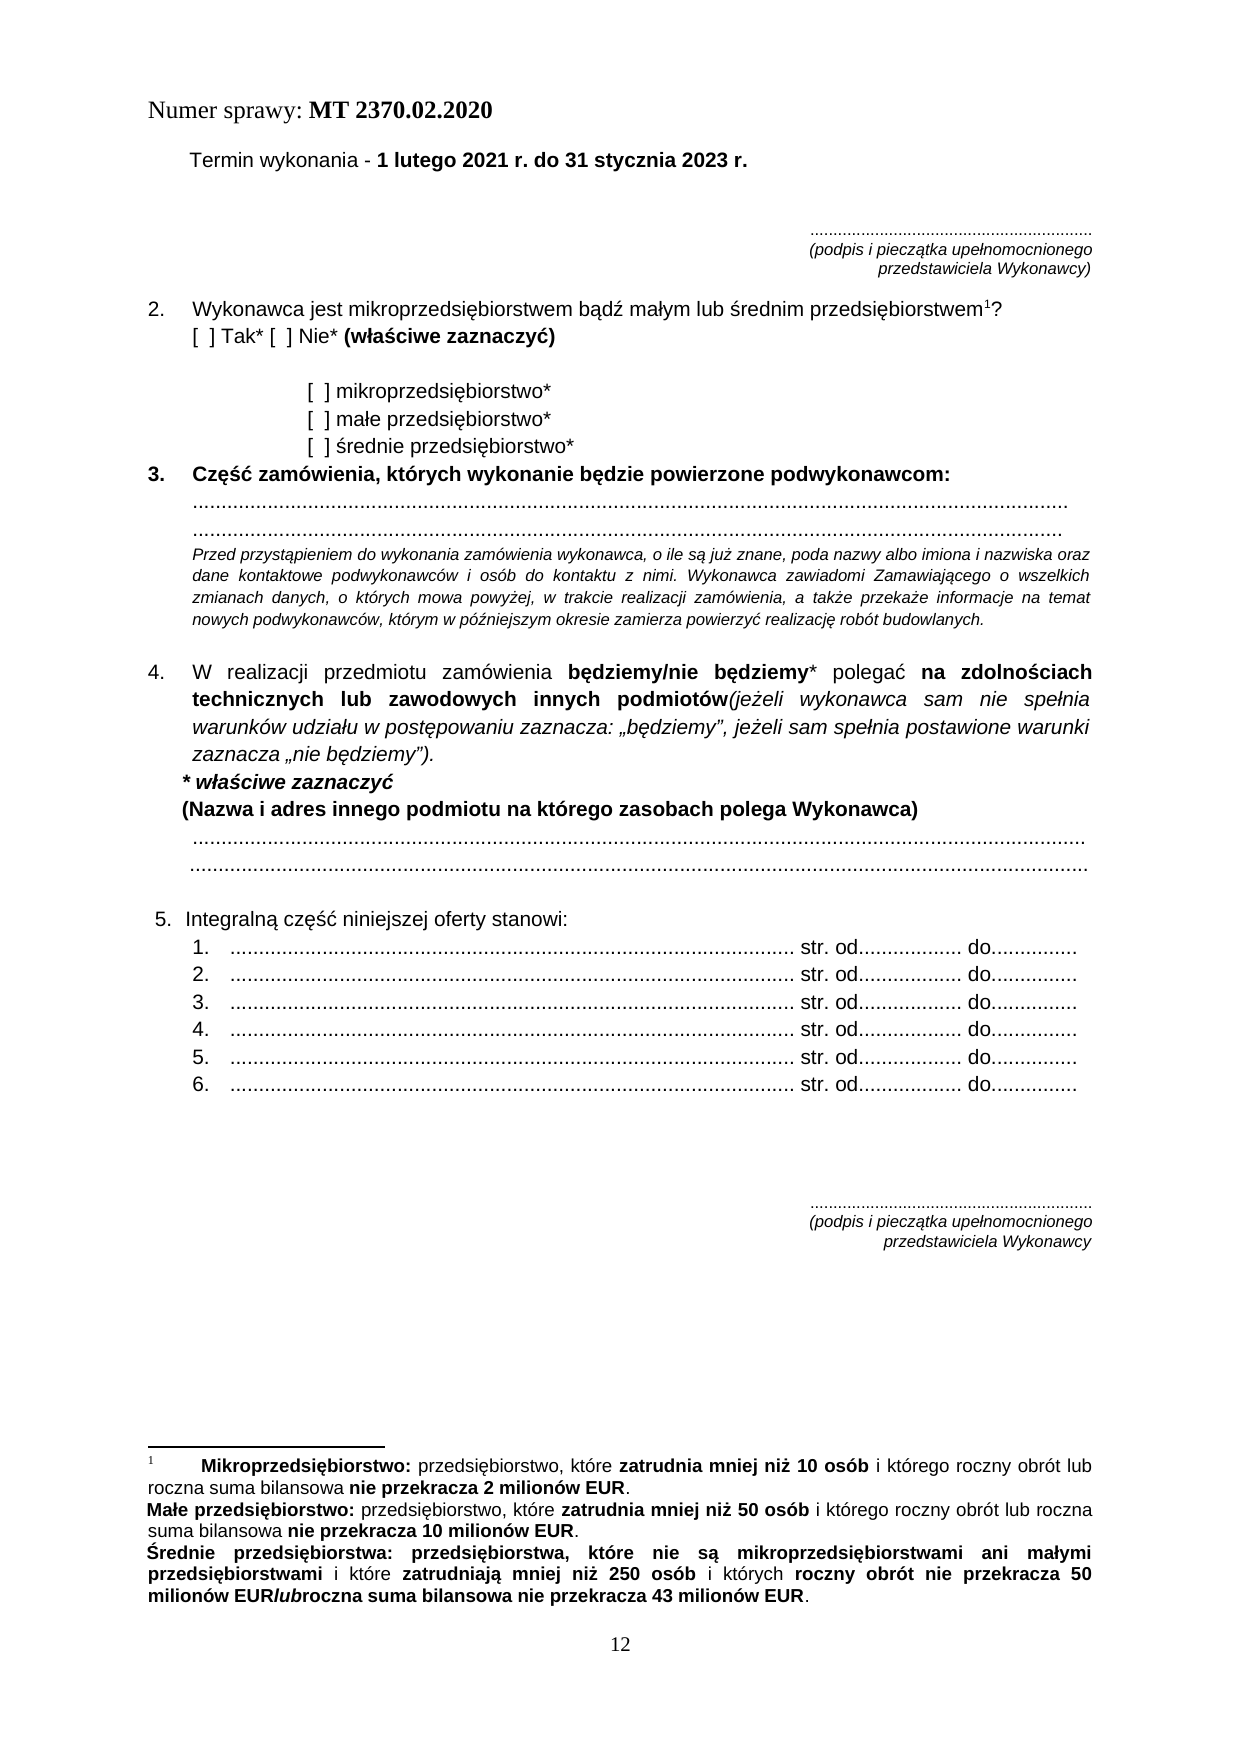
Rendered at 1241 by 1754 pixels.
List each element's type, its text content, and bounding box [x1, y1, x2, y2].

text * właściwe zaznaczyć [182, 770, 1092, 794]
text [ ] małe przedsiębiorstwo* [307, 407, 1081, 431]
text Przed przystąpieniem do wykonania zamówienia wykonawca, o ile są już znane, poda nazwy albo imiona i nazwiska oraz dane kontaktowe podwykonawców i osób do kontaktu z nimi. Wykonawca zawiadomi Zamawiającego o wszelkich zmianach danych, o których mowa powyżej, w trakcie realizacji zamówienia, a także przekaże informacje na temat nowych podwykonawców, którym w późniejszym okresie zamierza powierzyć realizację robót budowlanych. [192, 544, 1092, 629]
text ........................................................................................................................................................ [192, 489, 1092, 513]
text [ ] średnie przedsiębiorstwo* [298, 434, 1092, 458]
text ............................................................................................................................................................ [189, 852, 1092, 876]
text (podpis i pieczątka upełnomocnionego [148, 1212, 1092, 1231]
list Część zamówienia, których wykonanie będzie powierzone podwykonawcom: [148, 462, 1092, 486]
text ........................................................................................................................................................... [148, 825, 1092, 849]
text ............................................................. [726, 1193, 1092, 1212]
list .................................................................................................. str. od.................. do............... [192, 1072, 1092, 1096]
text ............................................................. [726, 220, 1092, 239]
list Integralną część niniejszej oferty stanowi: [154, 907, 1092, 931]
text przedstawiciela Wykonawcy [148, 1231, 1092, 1251]
text przedstawiciela Wykonawcy) [148, 258, 1092, 278]
text (podpis i pieczątka upełnomocnionego [148, 239, 1092, 258]
text (Nazwa i adres innego podmiotu na którego zasobach polega Wykonawca) [148, 797, 1092, 821]
list W realizacji przedmiotu zamówienia będziemy/nie będziemy* polegać na zdolnościach technicznych lub zawodowych innych podmiotów(jeżeli wykonawca sam nie spełnia warunków udziału w postępowaniu zaznacza: „będziemy”, jeżeli sam spełnia postawione warunki zaznacza „nie będziemy”). [148, 660, 1092, 766]
list .................................................................................................. str. od.................. do............... [192, 1017, 1092, 1041]
text Termin wykonania - 1 lutego 2021 r. do 31 stycznia 2023 r. [189, 148, 1092, 172]
text ....................................................................................................................................................... [192, 517, 1092, 541]
list .................................................................................................. str. od.................. do............... [192, 1045, 1092, 1069]
list .................................................................................................. str. od.................. do............... [192, 935, 1092, 959]
list Wykonawca jest mikroprzedsiębiorstwem bądź małym lub średnim przedsiębiorstwem? [148, 297, 1092, 321]
text [ ] mikroprzedsiębiorstwo* [307, 379, 1081, 403]
text [ ] Tak* [ ] Nie* (właściwe zaznaczyć) [192, 324, 1092, 348]
list .................................................................................................. str. od.................. do............... [192, 990, 1092, 1014]
list .................................................................................................. str. od.................. do............... [192, 962, 1092, 986]
